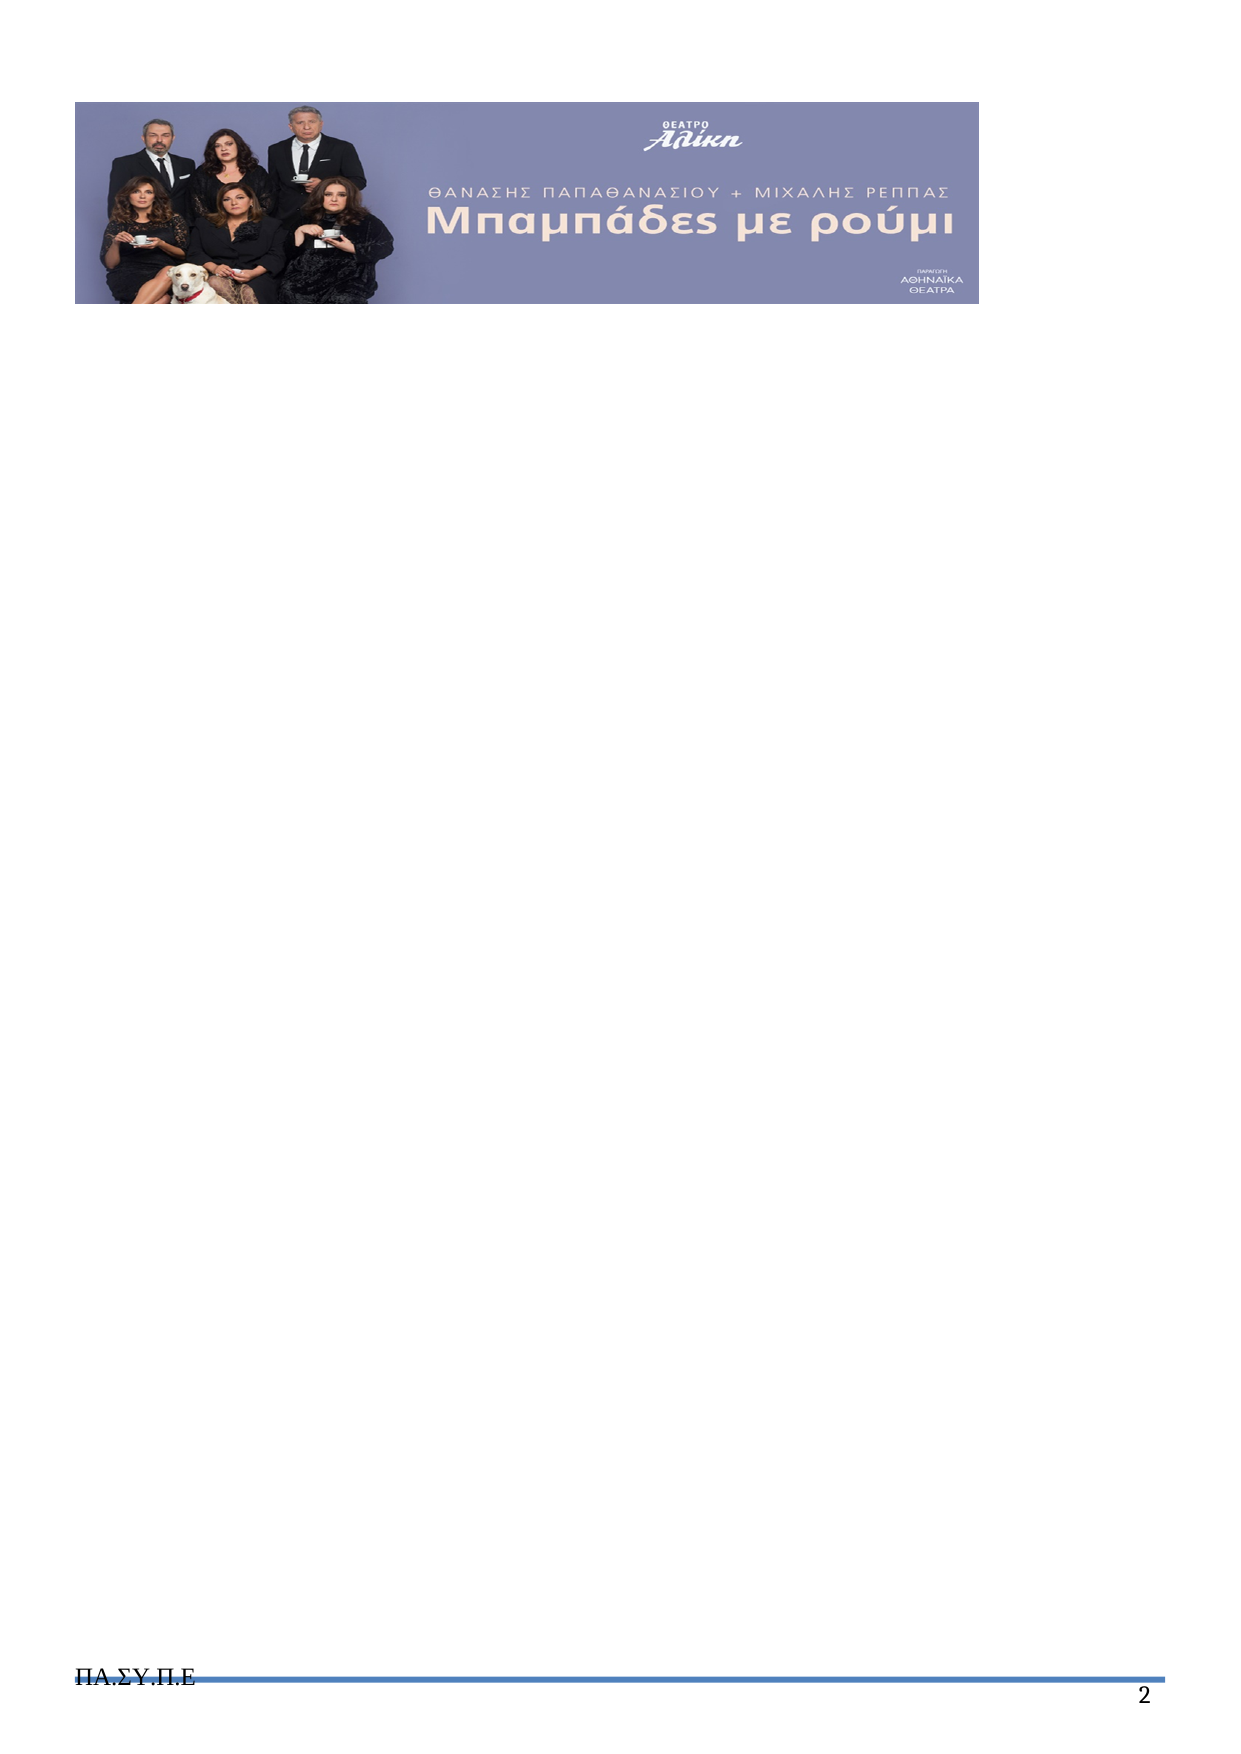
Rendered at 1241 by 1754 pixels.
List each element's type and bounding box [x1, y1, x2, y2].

picture [75, 102, 979, 304]
